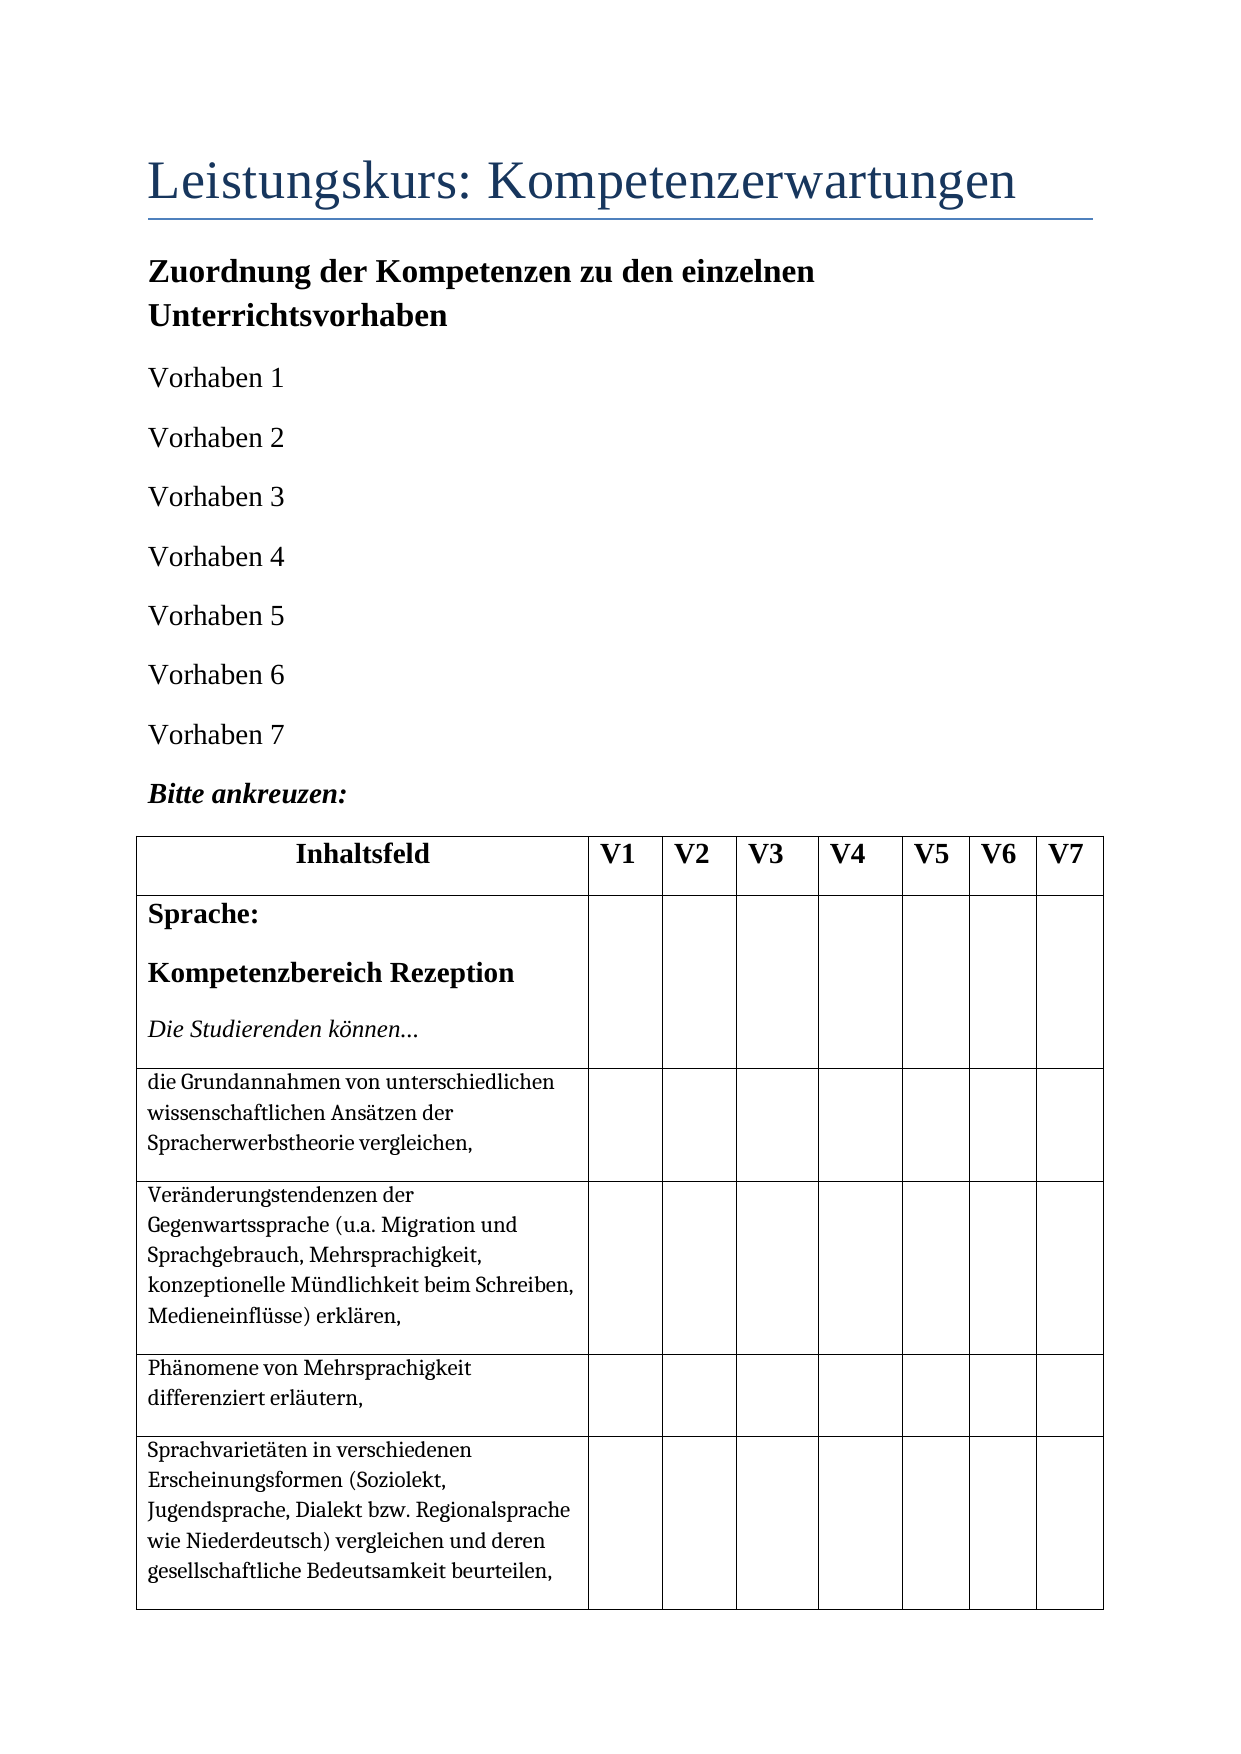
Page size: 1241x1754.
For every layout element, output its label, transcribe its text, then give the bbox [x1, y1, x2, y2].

table_cell [970, 1355, 1036, 1436]
table_cell [903, 1182, 969, 1353]
table_cell [737, 1355, 818, 1436]
table_header V5 [903, 837, 969, 895]
table_cell [589, 896, 662, 1068]
table_cell [819, 1069, 902, 1181]
text Vorhaben 1 [148, 361, 1093, 394]
table_cell die Grundannahmen von unterschiedlichen wissenschaftlichen Ansätzen der Spracherwerbstheorie vergleichen, [137, 1069, 588, 1181]
table_cell [589, 1437, 662, 1609]
table_cell [903, 1437, 969, 1609]
table_cell [589, 1182, 662, 1353]
table_cell [1037, 1355, 1103, 1436]
text Vorhaben 3 [148, 479, 1093, 513]
table_header V3 [737, 837, 818, 895]
table_cell Sprache: Kompetenzbereich Rezeption Die Studierenden können... [137, 896, 588, 1068]
table_header Inhaltsfeld [137, 837, 588, 895]
table_cell [819, 1182, 902, 1353]
table_cell [903, 896, 969, 1068]
table_cell [970, 1437, 1036, 1609]
table_cell [737, 1182, 818, 1353]
table_cell [1037, 1182, 1103, 1353]
table_cell [663, 896, 736, 1068]
table_cell Veränderungstendenzen der Gegenwartssprache (u.a. Migration und Sprachgebrauch, Mehrsprachigkeit, konzeptionelle Mündlichkeit beim Schreiben, Medieneinflüsse) erklären, [137, 1182, 588, 1353]
table_cell [819, 1355, 902, 1436]
table_cell Phänomene von Mehrsprachigkeit differenziert erläutern, [137, 1355, 588, 1436]
table_cell [589, 1069, 662, 1181]
text Vorhaben 7 [148, 717, 1093, 750]
text Vorhaben 5 [148, 598, 1093, 632]
table_cell [737, 1069, 818, 1181]
table_cell [970, 896, 1036, 1068]
table_cell [819, 1437, 902, 1609]
table_header V4 [819, 837, 902, 895]
text Bitte ankreuzen: [148, 776, 1093, 810]
table_cell [903, 1069, 969, 1181]
table_header V2 [663, 837, 736, 895]
table_header V6 [970, 837, 1036, 895]
table_cell [1037, 896, 1103, 1068]
text Vorhaben 6 [148, 657, 1093, 691]
table_cell [970, 1069, 1036, 1181]
title Leistungskurs: Kompetenzerwartungen [148, 148, 1093, 218]
table_cell [663, 1437, 736, 1609]
table_cell [970, 1182, 1036, 1353]
table_cell [663, 1355, 736, 1436]
table_cell [589, 1355, 662, 1436]
table_cell Sprachvarietäten in verschiedenen Erscheinungsformen (Soziolekt, Jugendsprache, Dialekt bzw. Regionalsprache wie Niederdeutsch) vergleichen und deren gesellschaftliche Bedeutsamkeit beurteilen, [137, 1437, 588, 1609]
table_header V1 [589, 837, 662, 895]
text Vorhaben 2 [148, 420, 1093, 453]
table_cell [1037, 1069, 1103, 1181]
table_cell [737, 1437, 818, 1609]
text Zuordnung der Kompetenzen zu den einzelnen Unterrichtsvorhaben [148, 252, 1093, 334]
table_cell [663, 1069, 736, 1181]
table_cell [663, 1182, 736, 1353]
text Vorhaben 4 [148, 539, 1093, 572]
table_cell [903, 1355, 969, 1436]
table_cell [819, 896, 902, 1068]
table_header V7 [1037, 837, 1103, 895]
table_cell [1037, 1437, 1103, 1609]
table_cell [737, 896, 818, 1068]
